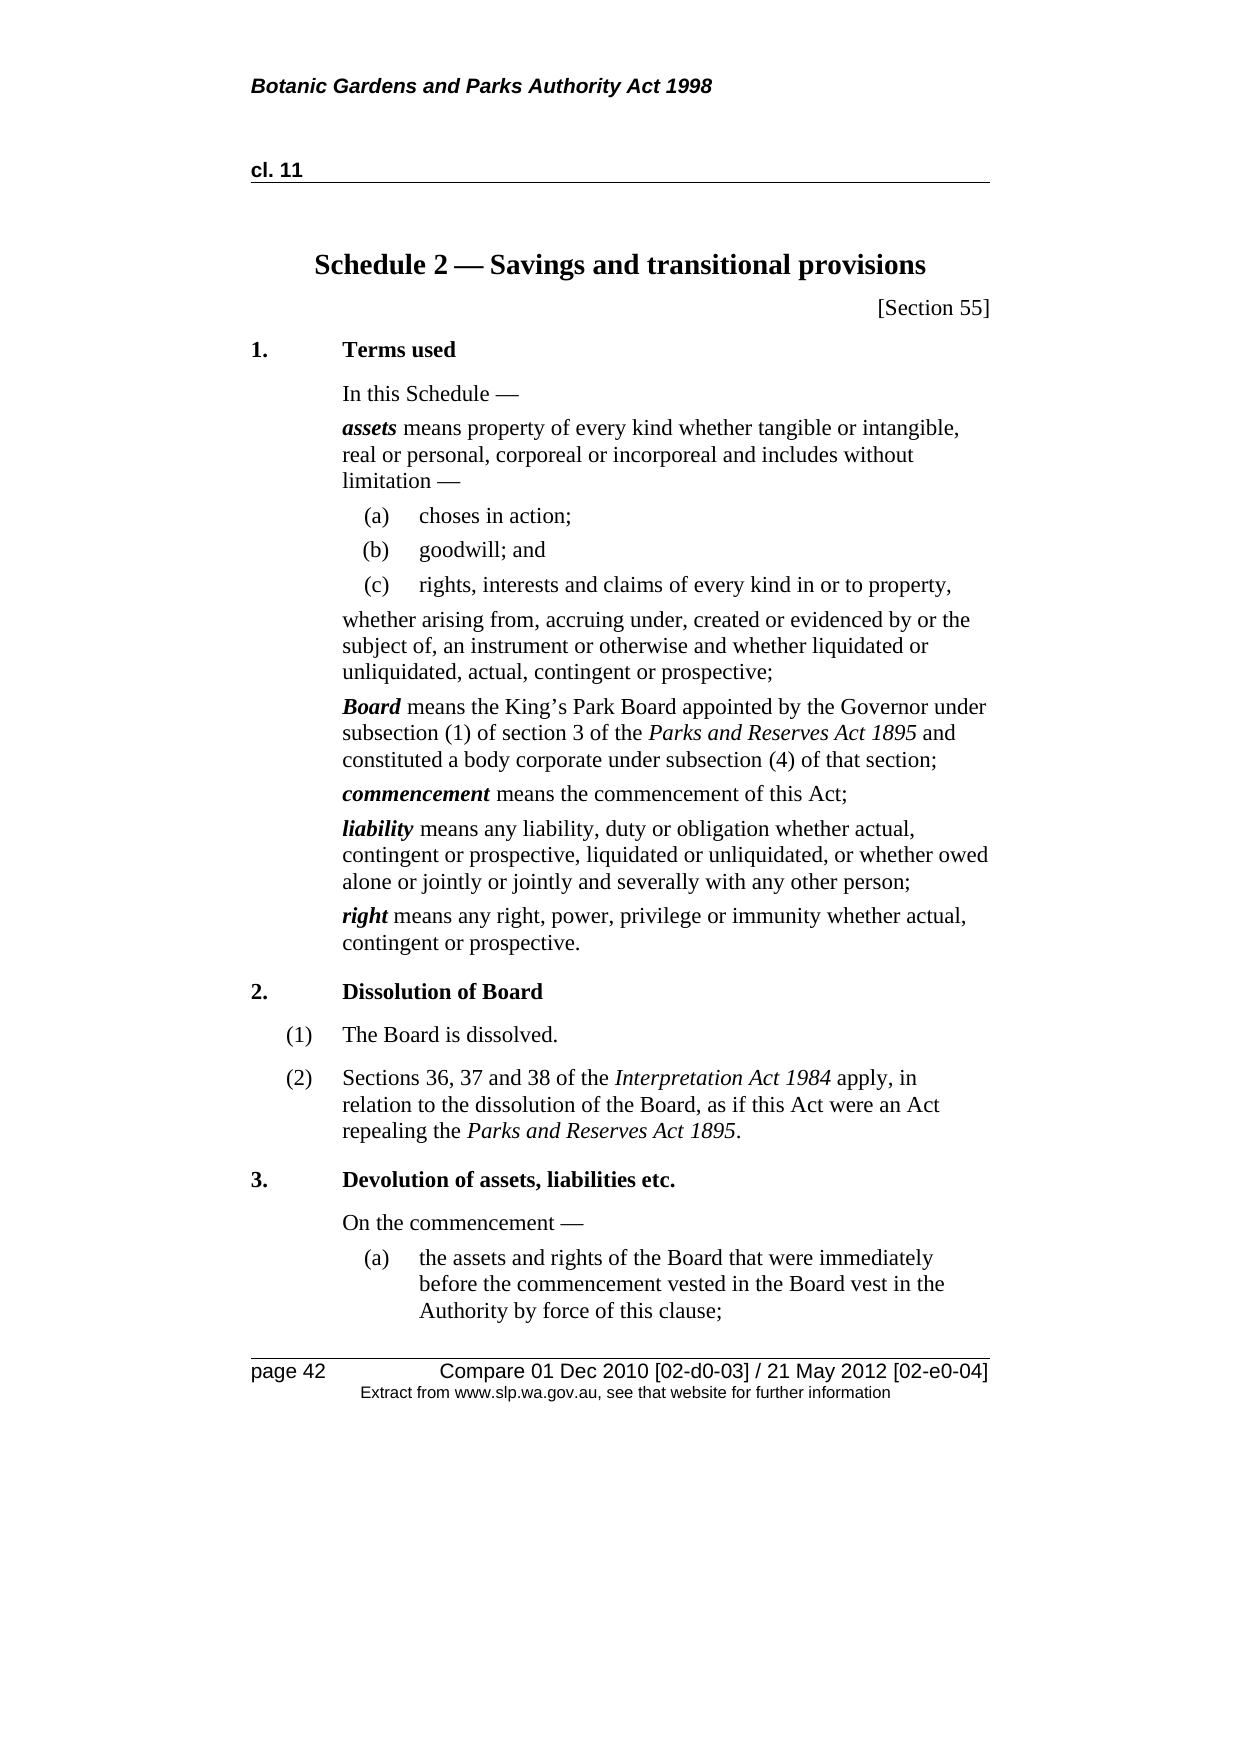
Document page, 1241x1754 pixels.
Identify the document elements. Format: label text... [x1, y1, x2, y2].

text [Section 55] [251, 293, 990, 320]
subtitle 3. Devolution of assets, liabilities etc. [251, 1166, 990, 1193]
subtitle 1. Terms used [251, 337, 990, 363]
text (b) goodwill; and [251, 536, 990, 563]
text (1) The Board is dissolved. [251, 1021, 990, 1048]
text whether arising from, accruing under, created or evidenced by or the subject of, an instrument or otherwise and whether liquidated or unliquidated, actual, contingent or prospective; [251, 606, 990, 685]
text right means any right, power, privilege or immunity whether actual, contingent or prospective. [251, 903, 990, 955]
text On the commencement — [251, 1209, 990, 1236]
text (c) rights, interests and claims of every kind in or to property, [251, 571, 990, 597]
text (a) choses in action; [251, 502, 990, 528]
subtitle Schedule 2 — Savings and transitional provisions [251, 247, 990, 281]
text liability means any liability, duty or obligation whether actual, contingent or prospective, liquidated or unliquidated, or whether owed alone or jointly or jointly and severally with any other person; [251, 815, 990, 894]
text assets means property of every kind whether tangible or intangible, real or personal, corporeal or incorporeal and includes without limitation — [251, 414, 990, 493]
text (a) the assets and rights of the Board that were immediately before the commencement vested in the Board vest in the Authority by force of this clause; [251, 1244, 990, 1323]
subtitle 2. Dissolution of Board [251, 978, 990, 1004]
text Board means the King’s Park Board appointed by the Governor under subsection (1) of section 3 of the Parks and Reserves Act 1895 and constituted a body corporate under subsection (4) of that section; [251, 693, 990, 772]
text In this Schedule — [251, 379, 990, 406]
text (2) Sections 36, 37 and 38 of the Interpretation Act 1984 apply, in relation to the dissolution of the Board, as if this Act were an Act repealing the Parks and Reserves Act 1895. [251, 1064, 990, 1143]
text commencement means the commencement of this Act; [251, 781, 990, 807]
